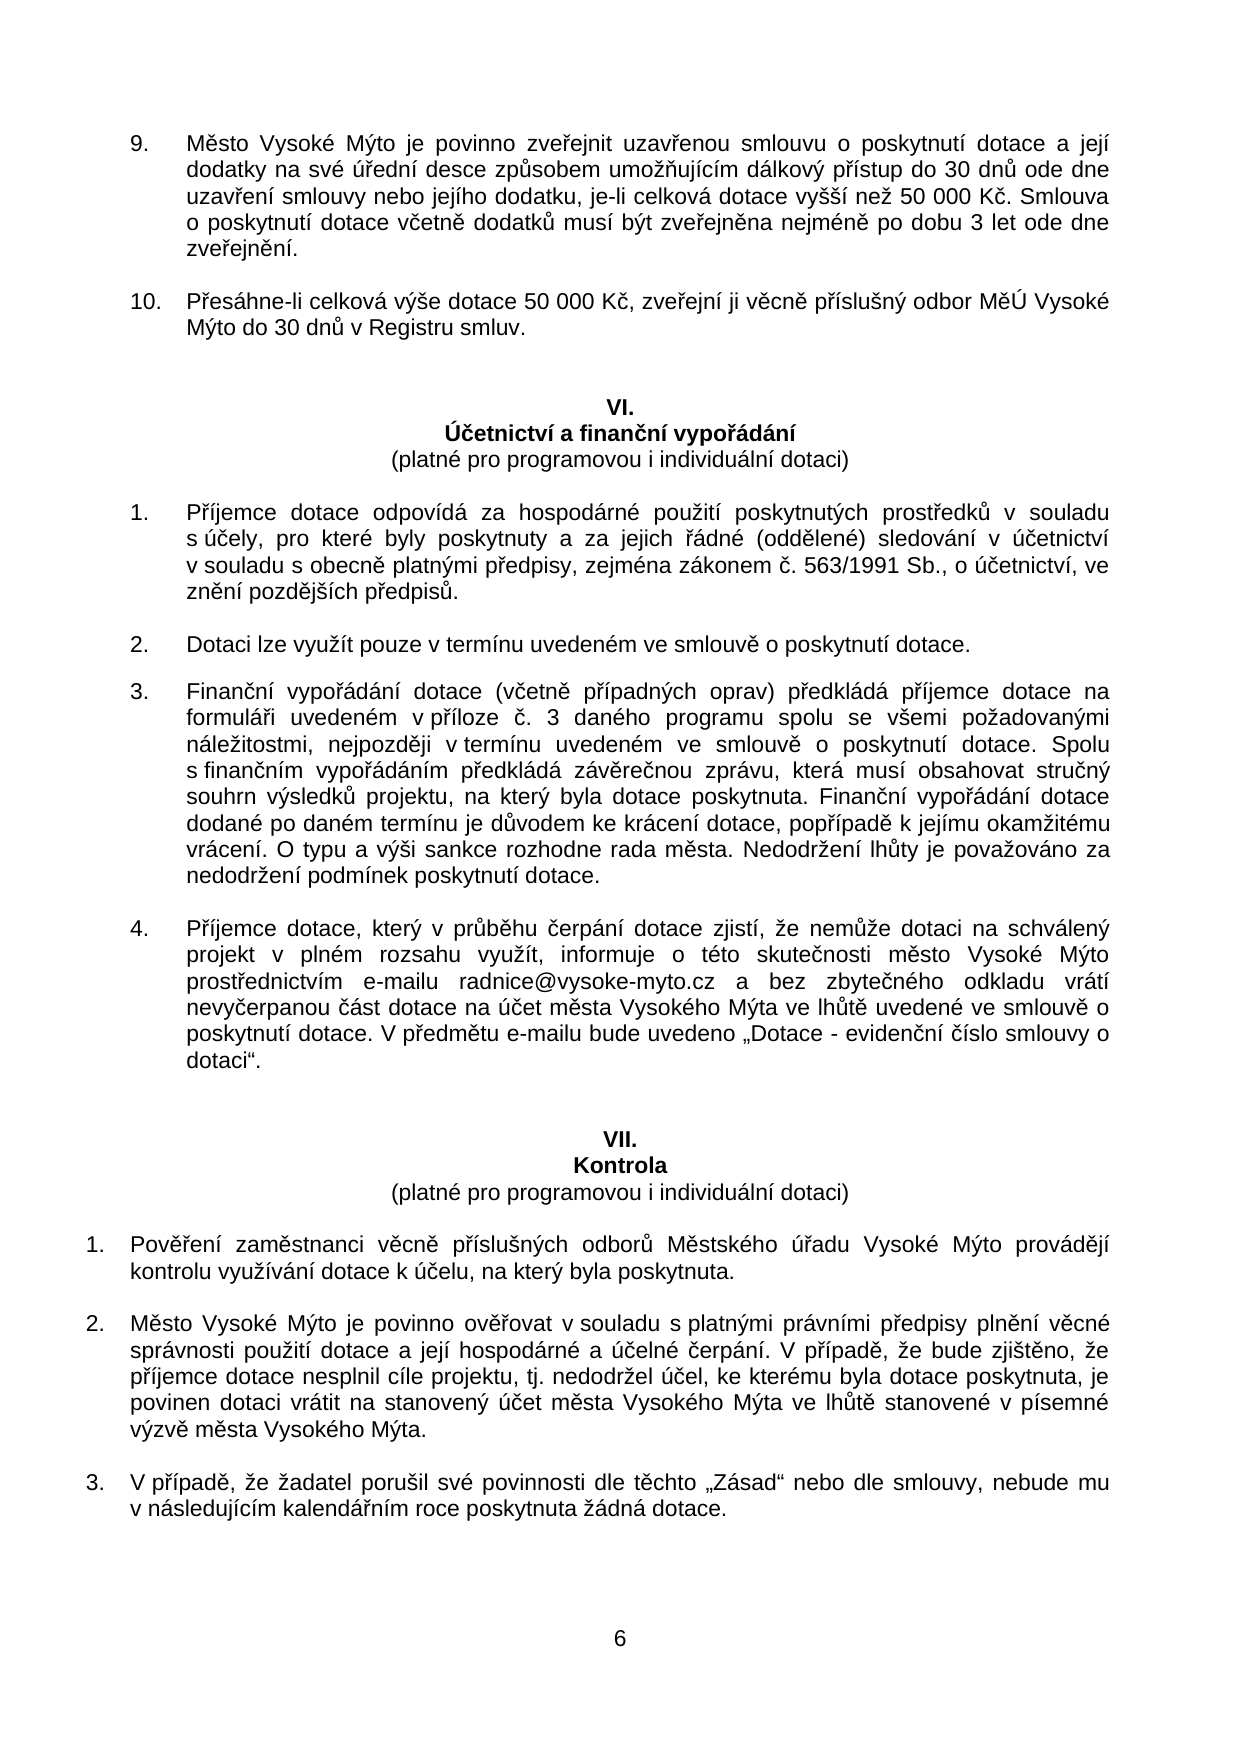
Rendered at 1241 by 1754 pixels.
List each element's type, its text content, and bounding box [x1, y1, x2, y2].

list Dotaci lze využít pouze v termínu uvedeném ve smlouvě o poskytnutí dotace. [130, 631, 1110, 657]
list V případě, že žadatel porušil své povinnosti dle těchto „Zásad“ nebo dle smlouvy, nebude mu v následujícím kalendářním roce poskytnuta žádná dotace. [86, 1468, 1110, 1521]
list Finanční vypořádání dotace (včetně případných oprav) předkládá příjemce dotace na formuláři uvedeném v příloze č. 3 daného programu spolu se všemi požadovanými náležitostmi, nejpozději v termínu uvedeném ve smlouvě o poskytnutí dotace. Spolu s finančním vypořádáním předkládá závěrečnou zprávu, která musí obsahovat stručný souhrn výsledků projektu, na který byla dotace poskytnuta. Finanční vypořádání dotace dodané po daném termínu je důvodem ke krácení dotace, popřípadě k jejímu okamžitému vrácení. O typu a výši sankce rozhodne rada města. Nedodržení lhůty je považováno za nedodržení podmínek poskytnutí dotace. [130, 678, 1110, 889]
list Příjemce dotace odpovídá za hospodárné použití poskytnutých prostředků v souladu s účely, pro které byly poskytnuty a za jejich řádné (oddělené) sledování v účetnictví v souladu s obecně platnými předpisy, zejména zákonem č. 563/1991 Sb., o účetnictví, ve znění pozdějších předpisů. [130, 499, 1110, 604]
text VI. [130, 393, 1110, 420]
list Přesáhne-li celková výše dotace 50 000 Kč, zveřejní ji věcně příslušný odbor MěÚ Vysoké Mýto do 30 dnů v Registru smluv. [130, 288, 1110, 341]
list Město Vysoké Mýto je povinno zveřejnit uzavřenou smlouvu o poskytnutí dotace a její dodatky na své úřední desce způsobem umožňujícím dálkový přístup do 30 dnů ode dne uzavření smlouvy nebo jejího dodatku, je-li celková dotace vyšší než 50 000 Kč. Smlouva o poskytnutí dotace včetně dodatků musí být zveřejněna nejméně po dobu 3 let ode dne zveřejnění. [130, 130, 1110, 262]
list Město Vysoké Mýto je povinno ověřovat v souladu s platnými právními předpisy plnění věcné správnosti použití dotace a její hospodárné a účelné čerpání. V případě, že bude zjištěno, že příjemce dotace nesplnil cíle projektu, tj. nedodržel účel, ke kterému byla dotace poskytnuta, je povinen dotaci vrátit na stanovený účet města Vysokého Mýta ve lhůtě stanovené v písemné výzvě města Vysokého Mýta. [86, 1310, 1110, 1442]
text Kontrola [130, 1152, 1110, 1178]
list Příjemce dotace, který v průběhu čerpání dotace zjistí, že nemůže dotaci na schválený projekt v plném rozsahu využít, informuje o této skutečnosti město Vysoké Mýto prostřednictvím e-mailu radnice@vysoke-myto.cz a bez zbytečného odkladu vrátí nevyčerpanou část dotace na účet města Vysokého Mýta ve lhůtě uvedené ve smlouvě o poskytnutí dotace. V předmětu e-mailu bude uvedeno „Dotace - evidenční číslo smlouvy o dotaci“. [130, 915, 1110, 1073]
list Pověření zaměstnanci věcně příslušných odborů Městského úřadu Vysoké Mýto provádějí kontrolu využívání dotace k účelu, na který byla poskytnuta. [86, 1231, 1110, 1284]
text (platné pro programovou i individuální dotaci) [130, 1178, 1110, 1205]
subtitle Účetnictví a finanční vypořádání (platné pro programovou i individuální dotaci) [130, 420, 1110, 472]
text VII. [130, 1126, 1110, 1152]
